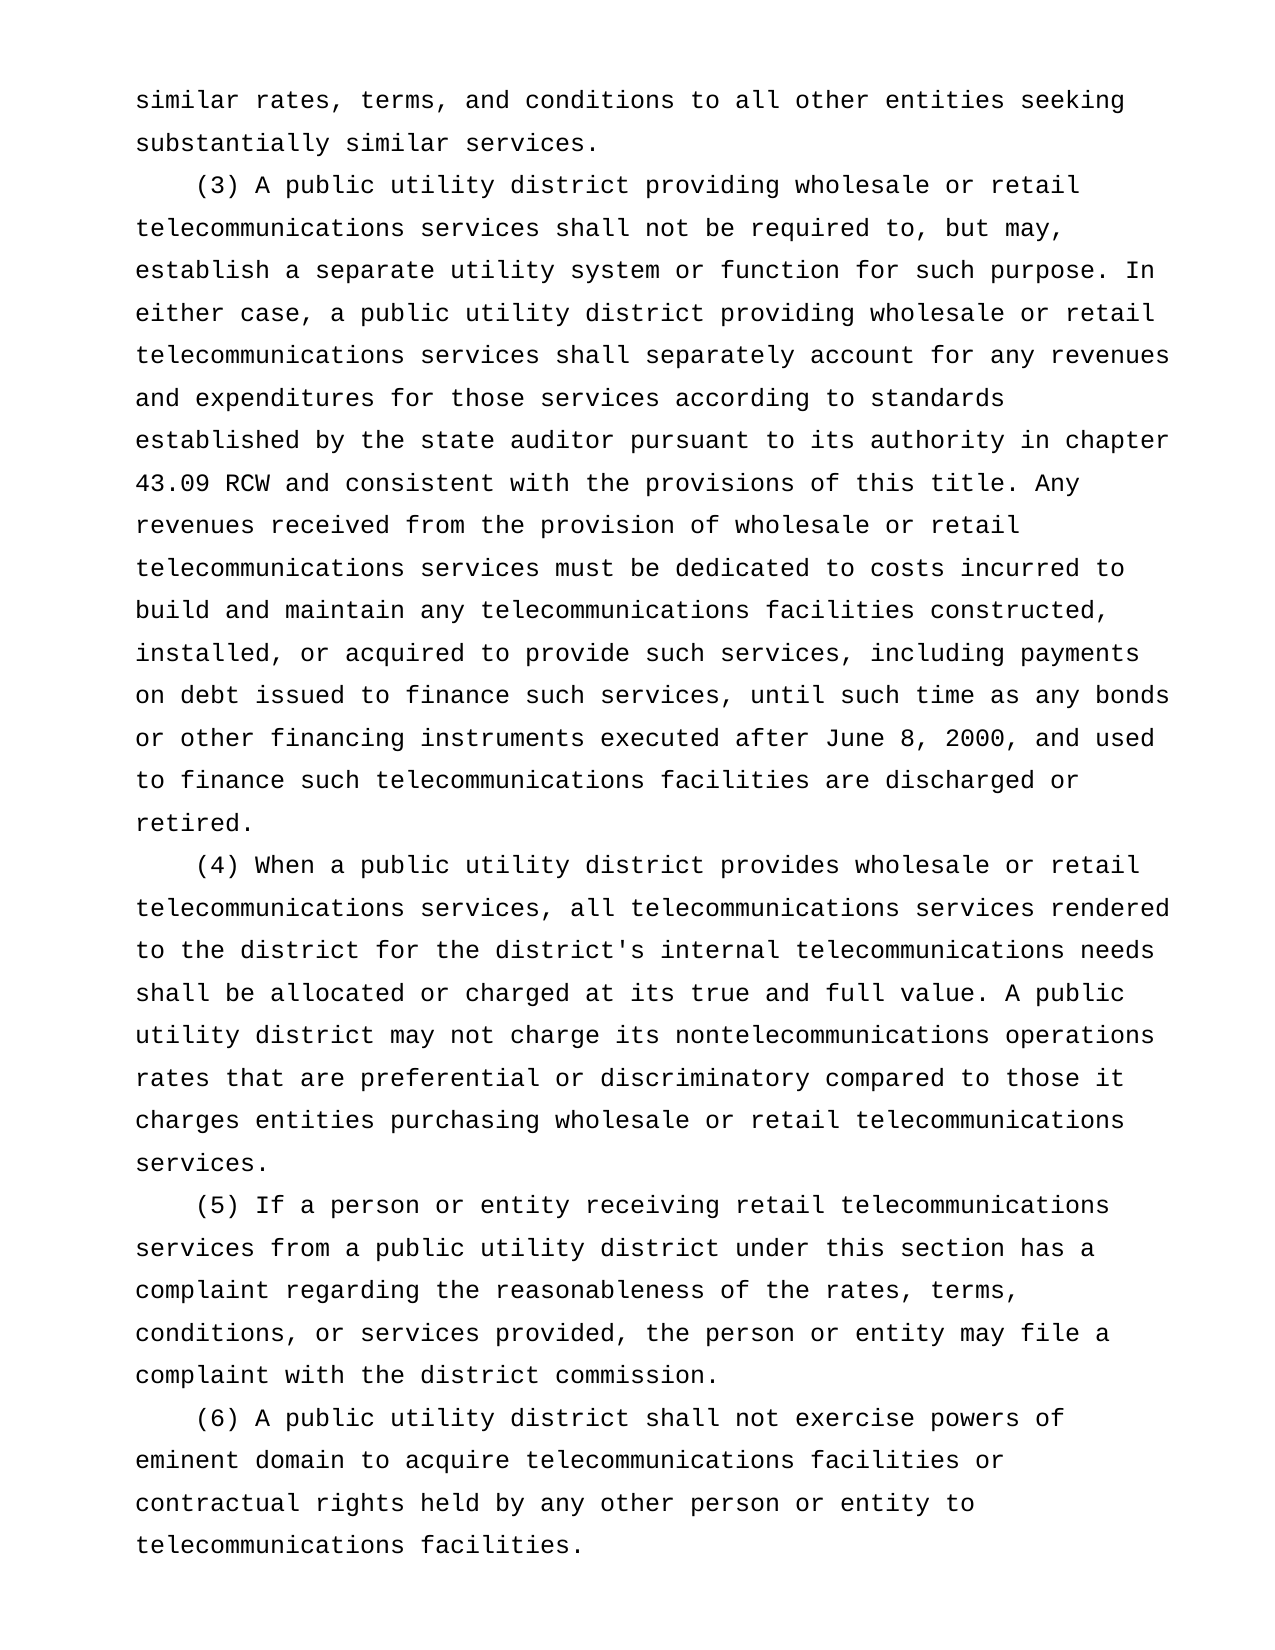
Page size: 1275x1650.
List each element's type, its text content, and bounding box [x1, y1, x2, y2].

text (5) If a person or entity receiving retail telecommunications services from a public utility district under this section has a complaint regarding the reasonableness of the rates, terms, conditions, or services provided, the person or entity may file a complaint with the district commission. [135, 1180, 1170, 1392]
text (3) A public utility district providing wholesale or retail telecommunications services shall not be required to, but may, establish a separate utility system or function for such purpose. In either case, a public utility district providing wholesale or retail telecommunications services shall separately account for any revenues and expenditures for those services according to standards established by the state auditor pursuant to its authority in chapter 43.09 RCW and consistent with the provisions of this title. Any revenues received from the provision of wholesale or retail telecommunications services must be dedicated to costs incurred to build and maintain any telecommunications facilities constructed, installed, or acquired to provide such services, including payments on debt issued to finance such services, until such time as any bonds or other financing instruments executed after June 8, 2000, and used to finance such telecommunications facilities are discharged or retired. [135, 160, 1170, 840]
text (6) A public utility district shall not exercise powers of eminent domain to acquire telecommunications facilities or contractual rights held by any other person or entity to telecommunications facilities. [135, 1392, 1170, 1562]
text (4) When a public utility district provides wholesale or retail telecommunications services, all telecommunications services rendered to the district for the district's internal telecommunications needs shall be allocated or charged at its true and full value. A public utility district may not charge its nontelecommunications operations rates that are preferential or discriminatory compared to those it charges entities purchasing wholesale or retail telecommunications services. [135, 840, 1170, 1180]
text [135, 75, 1170, 160]
